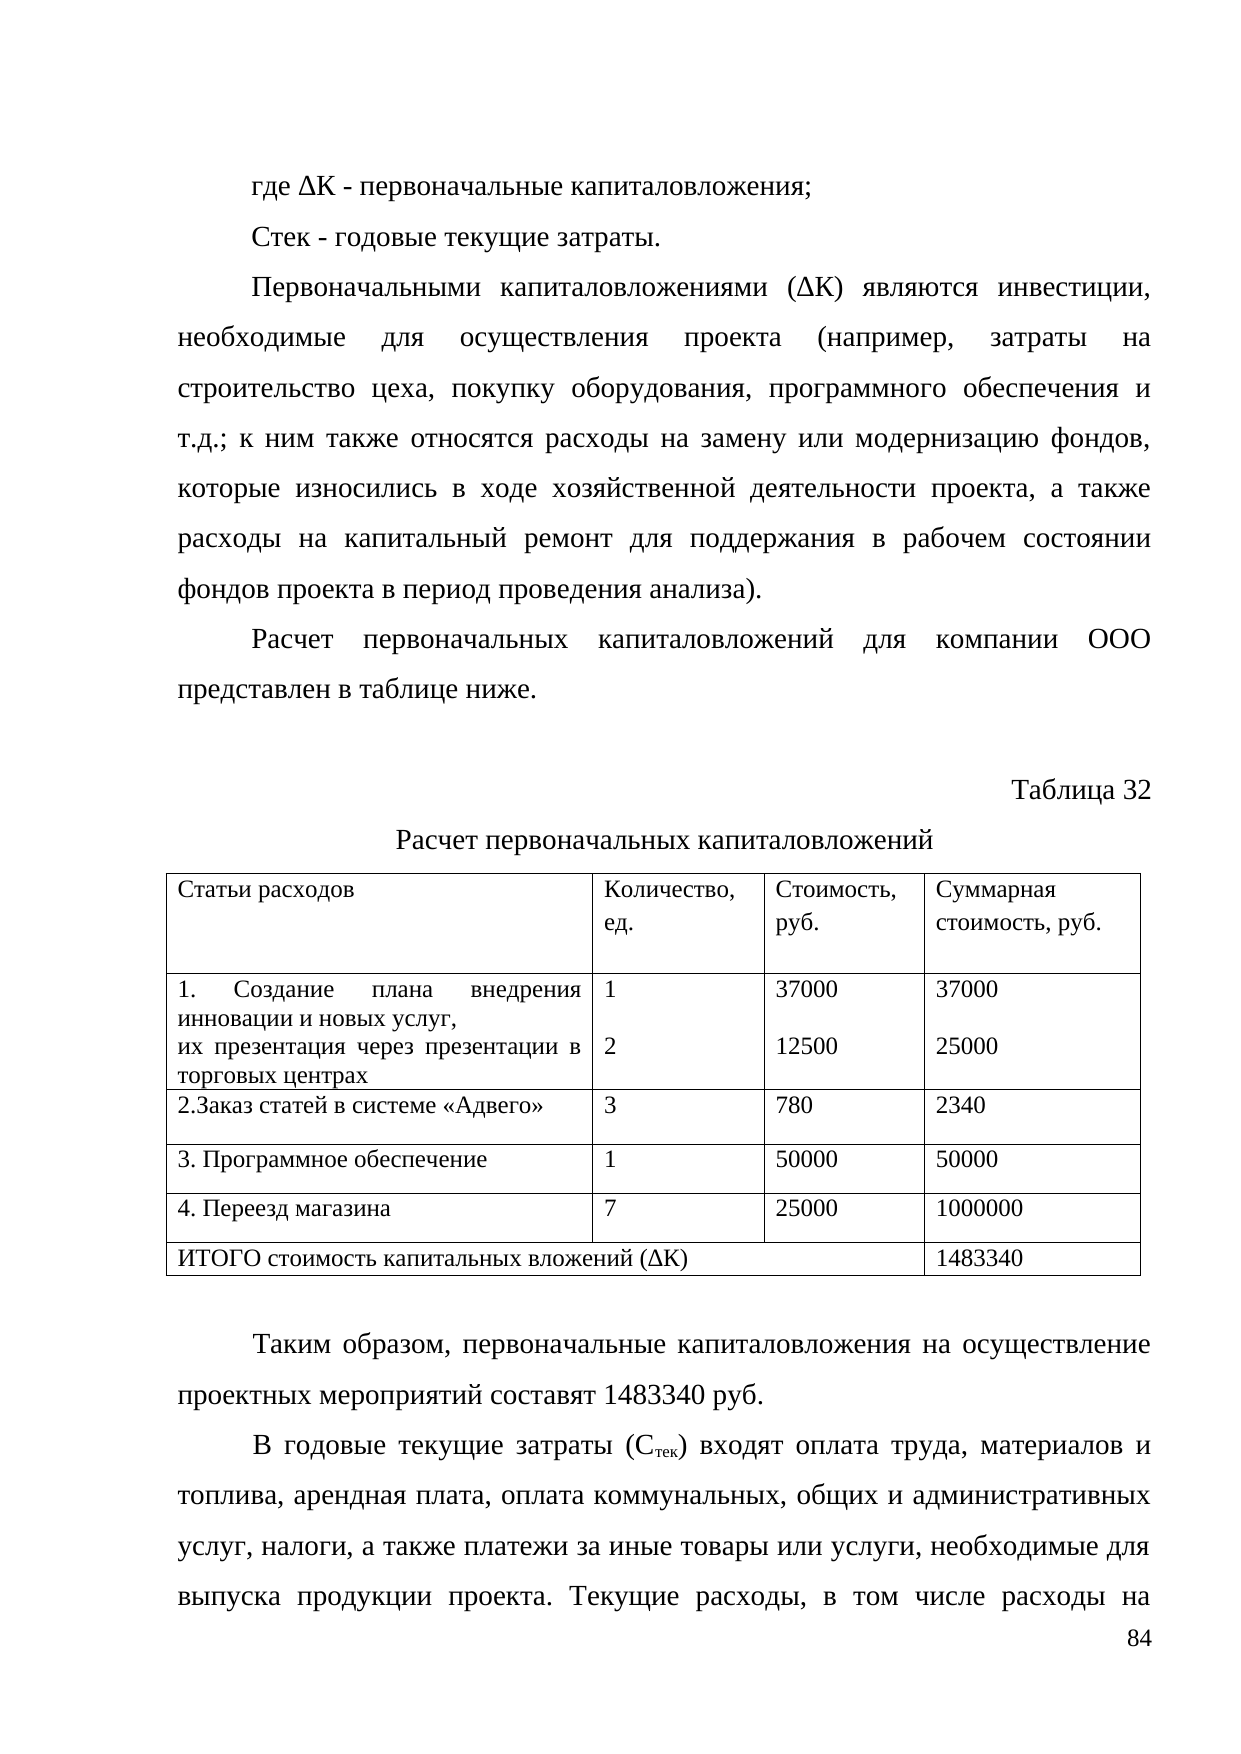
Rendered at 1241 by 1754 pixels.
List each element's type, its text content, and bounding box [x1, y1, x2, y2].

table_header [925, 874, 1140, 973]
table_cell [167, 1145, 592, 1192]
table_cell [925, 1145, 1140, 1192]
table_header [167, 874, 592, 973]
text Расчет первоначальных капиталовложений [177, 822, 1152, 856]
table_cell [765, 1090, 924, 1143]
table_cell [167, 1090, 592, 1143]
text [177, 1427, 1152, 1612]
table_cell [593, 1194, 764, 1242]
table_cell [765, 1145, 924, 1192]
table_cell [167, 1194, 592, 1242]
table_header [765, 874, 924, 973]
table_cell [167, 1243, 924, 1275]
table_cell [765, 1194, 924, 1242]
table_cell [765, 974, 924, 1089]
text где ∆К - первоначальные капиталовложения; [177, 168, 1152, 202]
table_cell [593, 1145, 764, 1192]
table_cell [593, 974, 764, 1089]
text Таблица 32 [177, 772, 1152, 806]
text Стек - годовые текущие затраты. [177, 219, 1152, 252]
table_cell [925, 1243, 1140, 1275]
text Таким образом, первоначальные капиталовложения на осуществление проектных мероприятий составят 1483340 руб. [177, 1327, 1152, 1410]
text Первоначальными капиталовложениями (∆К) являются инвестиции, необходимые для осуществления проекта (например, затраты на строительство цеха, покупку оборудования, программного обеспечения и т.д.; к ним также относятся расходы на замену или модернизацию фондов, которые износились в ходе хозяйственной деятельности проекта, а также расходы на капитальный ремонт для поддержания в рабочем состоянии фондов проекта в период проведения анализа). [177, 269, 1152, 604]
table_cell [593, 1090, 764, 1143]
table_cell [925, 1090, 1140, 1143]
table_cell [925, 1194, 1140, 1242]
text Расчет первоначальных капиталовложений для компании ООО представлен в таблице ниже. [177, 621, 1152, 705]
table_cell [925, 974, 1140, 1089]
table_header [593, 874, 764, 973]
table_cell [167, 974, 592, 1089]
